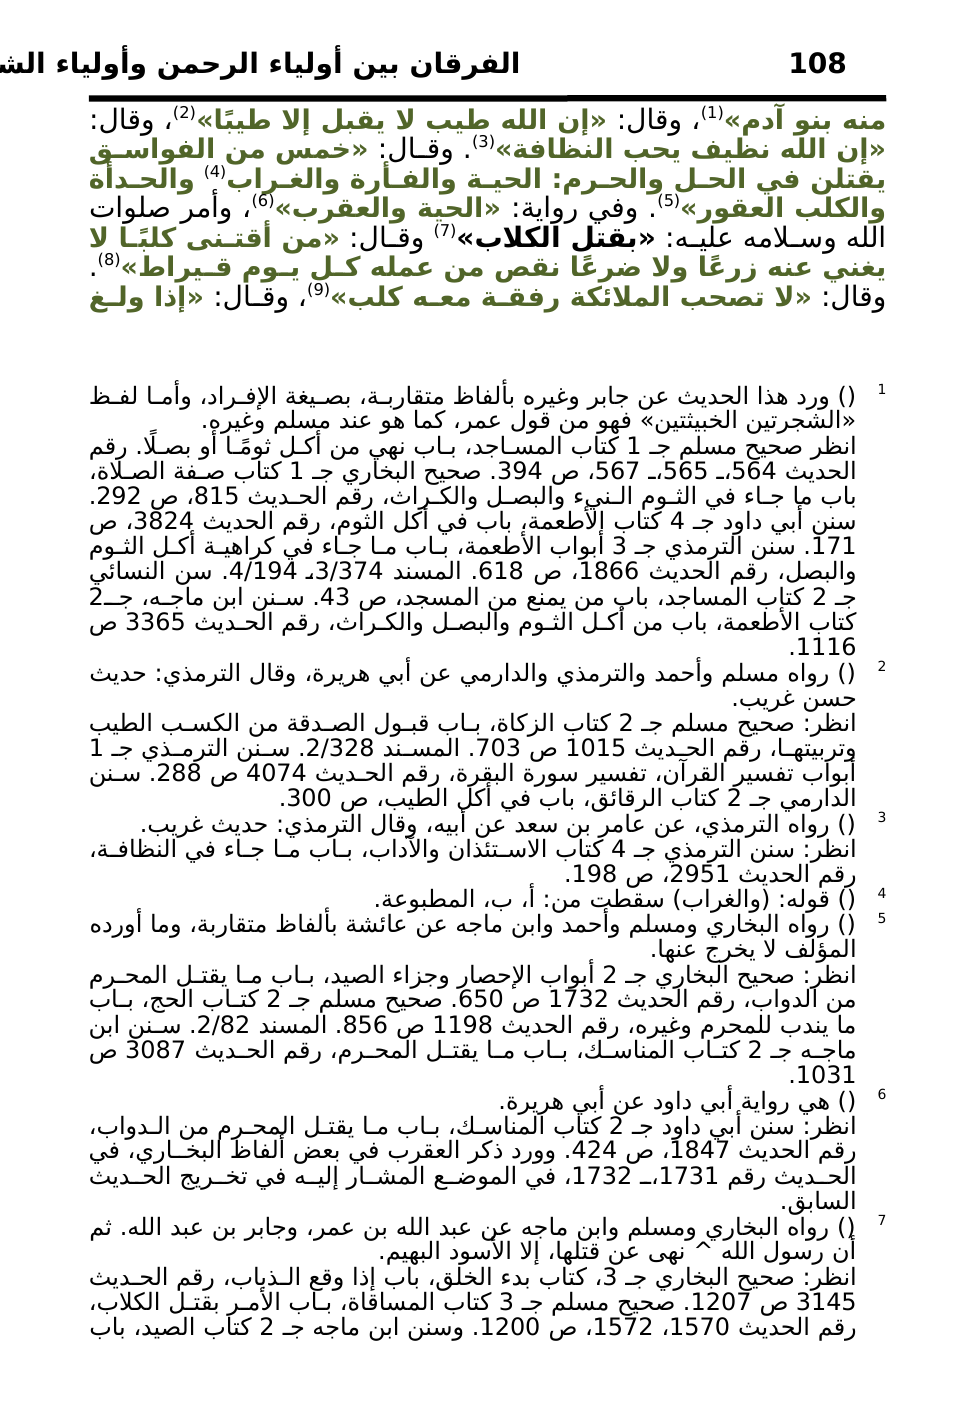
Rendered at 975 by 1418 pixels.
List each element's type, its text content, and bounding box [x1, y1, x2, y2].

text وقال عن هذه الأخلية: «إن هذه الحشوش() محتضرة»() أي: يحضرها الشيطان، وقال: «من أكل من هاتين الشجرتين الخبيثتين فلا يقربن مسجدنا، فإن الملائكة تتأذى مما يتأذى منه بنو آدم»()، وقال: «إن الله طيب لا يقبل إلا طيبًا»()، وقال: «إن الله نظيف يحب النظافة»(). وقال: «خمس من الفواسق يقتلن في الحل والحرم: الحية والفأرة والغراب() والحدأة والكلب العقور»(). وفي رواية: «الحية والعقرب»()، وأمر صلوات الله وسلامه عليه: «بقتل الكلاب»() وقال: «من أقتنى كلبًا لا يغني عنه زرعًا ولا ضرعًا نقص من عمله كل يوم قيراط»(). وقال: «لا تصحب الملائكة رفقة معه كلب»()، وقال: «إذا ولغ الكلب في إناء أحدكم فليغسله سبع مرات إحداهن بالتراب»(). [89, 106, 886, 313]
